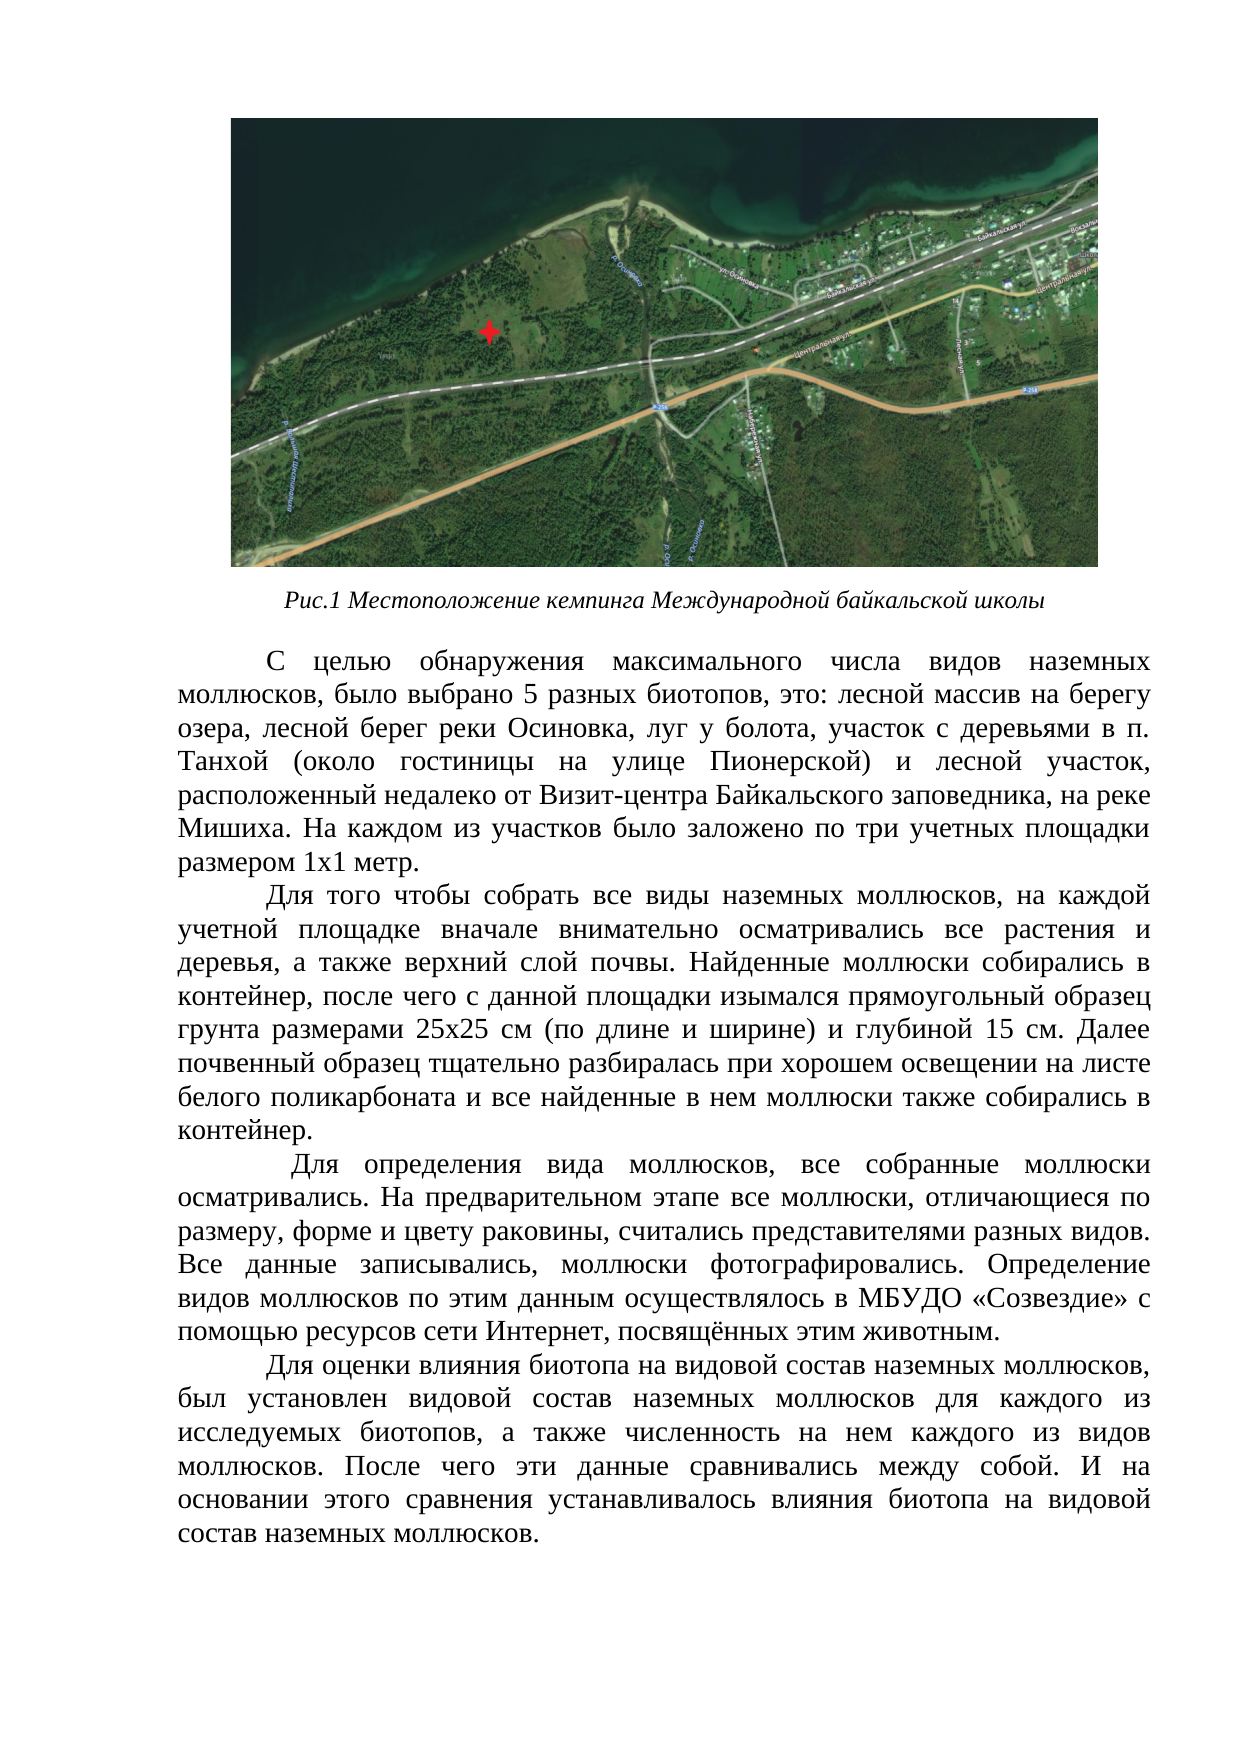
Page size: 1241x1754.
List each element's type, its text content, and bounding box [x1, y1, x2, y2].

picture [230, 118, 1098, 567]
text Для того чтобы собрать все виды наземных моллюсков, на каждой учетной площадке вначале внимательно осматривались все растения и деревья, а также верхний слой почвы. Найденные моллюски собирались в контейнер, после чего с данной площадки изымался прямоугольный образец грунта размерами 25x25 см (по длине и ширине) и глубиной 15 см. Далее почвенный образец тщательно разбиралась при хорошем освещении на листе белого поликарбоната и все найденные в нем моллюски также собирались в контейнер. [177, 877, 1152, 1146]
text С целью обнаружения максимального числа видов наземных моллюсков, было выбрано 5 разных биотопов, это: лесной массив на берегу озера, лесной берег реки Осиновка, луг у болота, участок с деревьями в п. Танхой (около гостиницы на улице Пионерской) и лесной участок, расположенный недалеко от Визит-центра Байкальского заповедника, на реке Мишиха. На каждом из участков было заложено по три учетных площадки размером 1х1 метр. [177, 643, 1152, 877]
text Для оценки влияния биотопа на видовой состав наземных моллюсков, был установлен видовой состав наземных моллюсков для каждого из исследуемых биотопов, а также численность на нем каждого из видов моллюсков. После чего эти данные сравнивались между собой. И на основании этого сравнения устанавливалось влияния биотопа на видовой состав наземных моллюсков. [177, 1347, 1152, 1548]
text Рис.1 Местоположение кемпинга Международной байкальской школы [177, 585, 1152, 614]
text Для определения вида моллюсков, все собранные моллюски осматривались. На предварительном этапе все моллюски, отличающиеся по размеру, форме и цвету раковины, считались представителями разных видов. Все данные записывались, моллюски фотографировались. Определение видов моллюсков по этим данным осуществлялось в МБУДО «Созвездие» с помощью ресурсов сети Интернет, посвящённых этим животным. [177, 1146, 1152, 1347]
